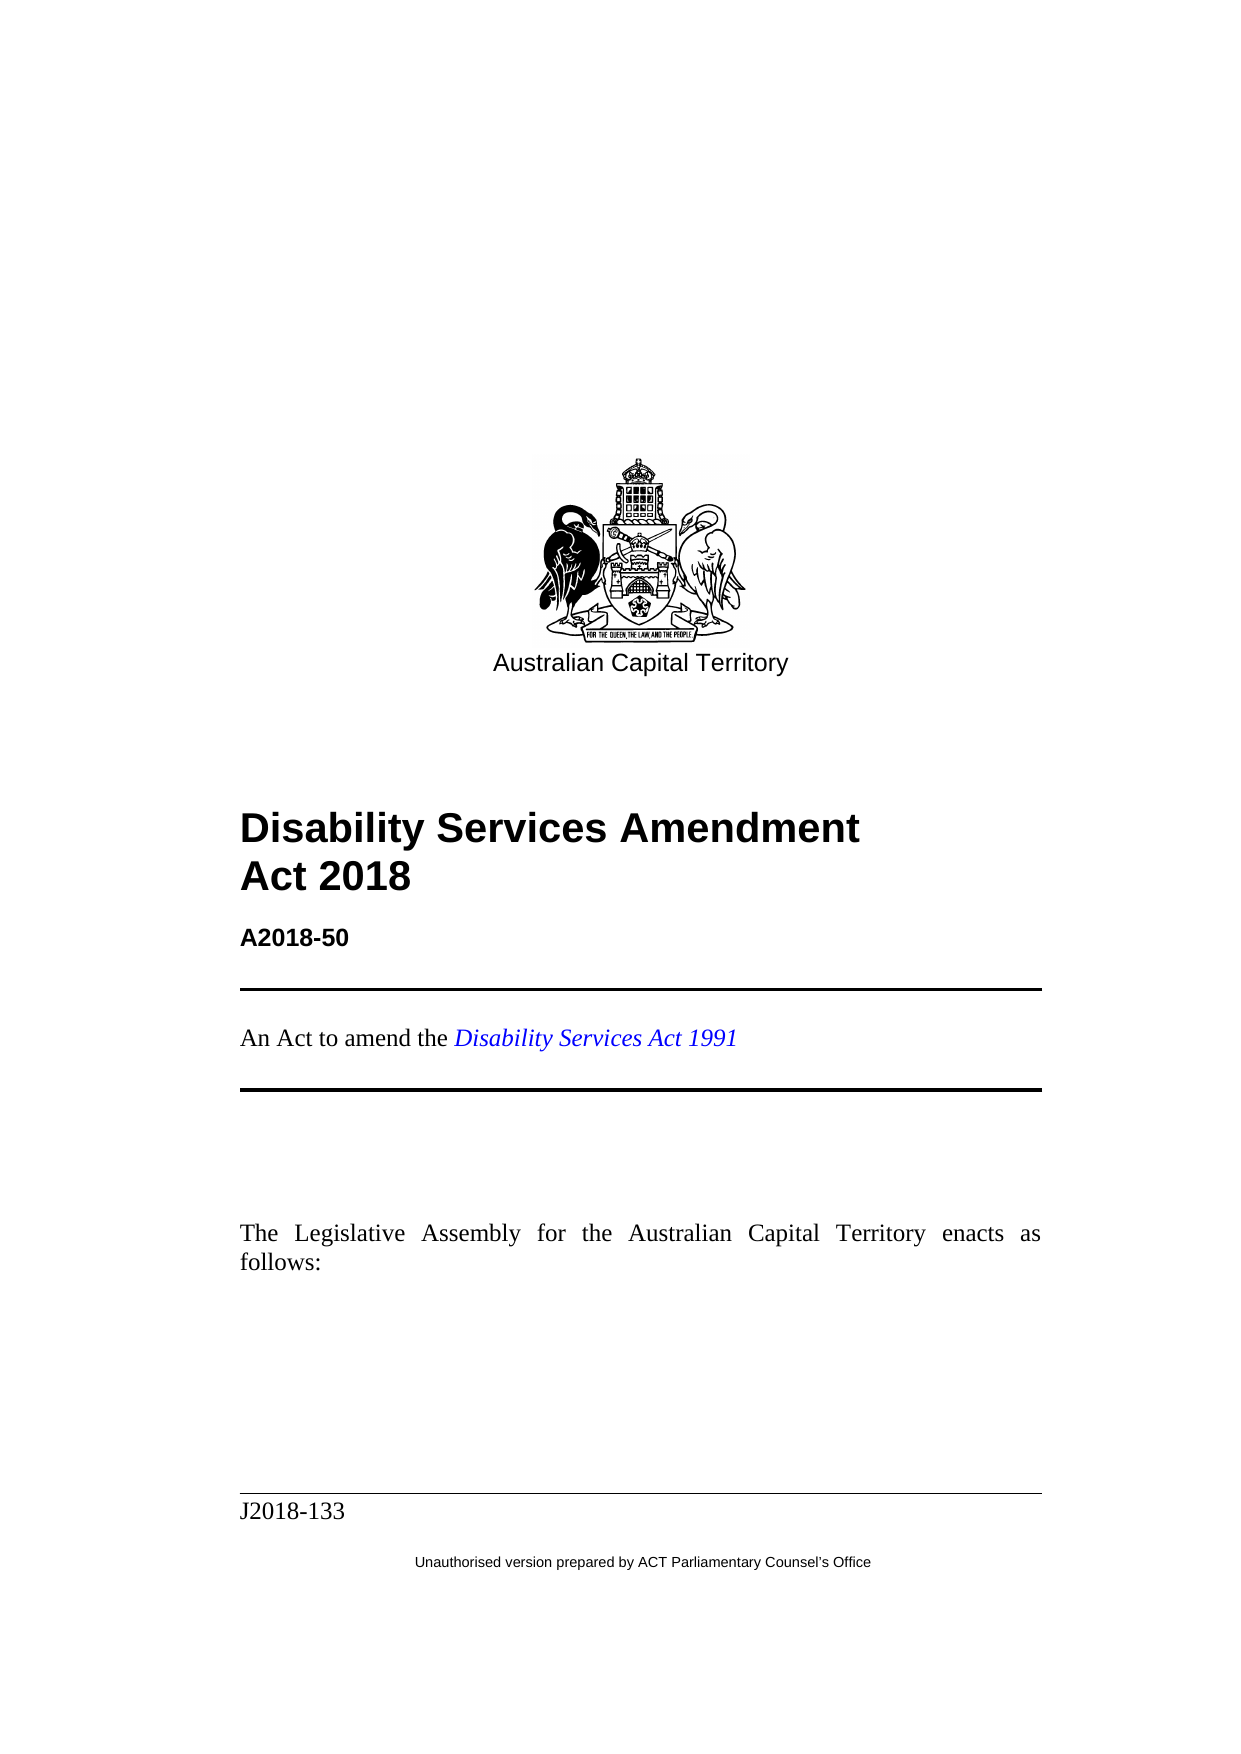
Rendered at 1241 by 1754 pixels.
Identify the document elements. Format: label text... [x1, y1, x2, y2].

picture [531, 454, 751, 648]
text Disability Services Amendment Act 2018 [239, 804, 1042, 899]
title An Act to amend the Disability Services Act 1991 [239, 1023, 1042, 1051]
text Australian Capital Territory [239, 648, 1042, 677]
text A2018-50 [239, 922, 1042, 951]
text The Legislative Assembly for the Australian Capital Territory enacts as follows: [239, 1218, 1042, 1276]
